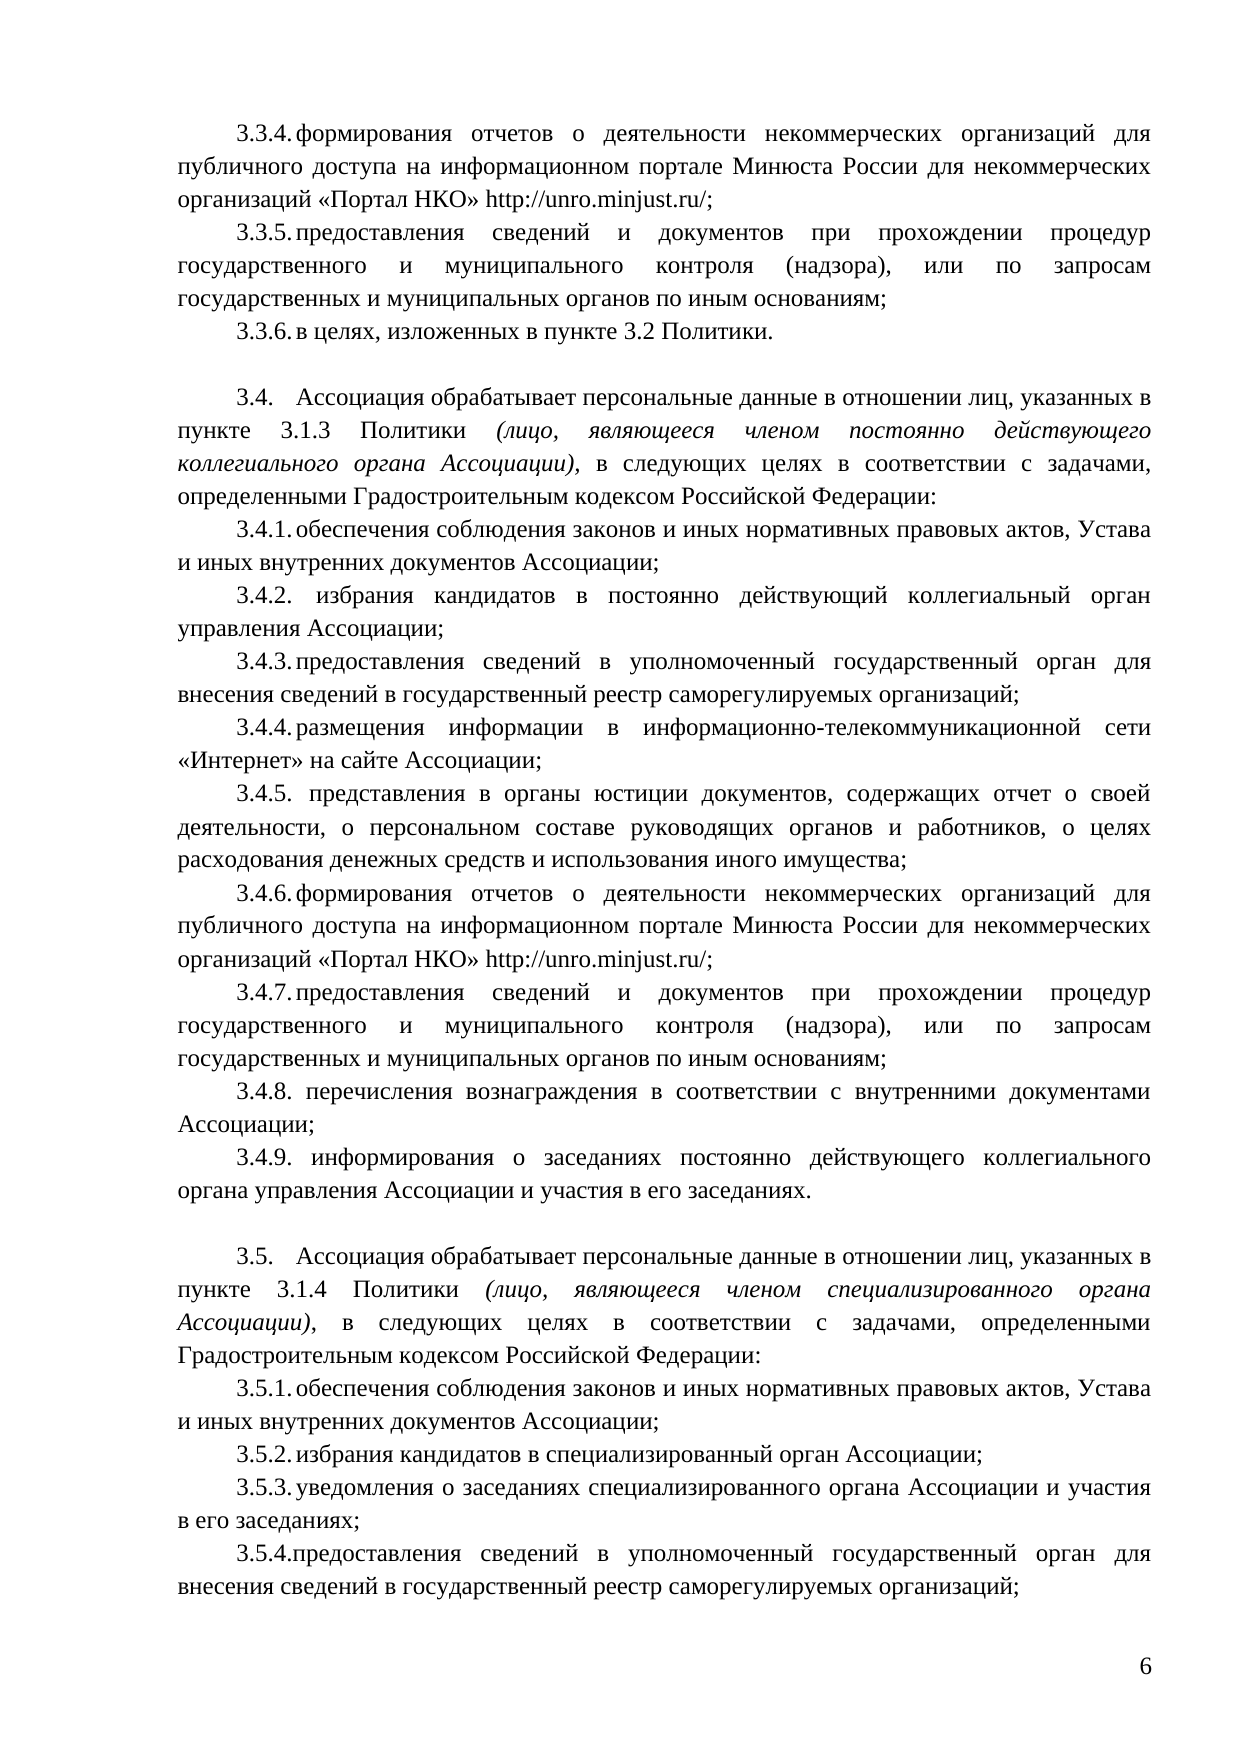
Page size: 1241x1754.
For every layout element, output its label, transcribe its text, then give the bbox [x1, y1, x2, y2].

list 3.3.6. в целях, изложенных в пункте 3.2 Политики. [177, 316, 1152, 345]
list 3.5.3. уведомления о заседаниях специализированного органа Ассоциации и участия в его заседаниях; [177, 1472, 1152, 1534]
list 3.4.2. избрания кандидатов в постоянно действующий коллегиальный орган управления Ассоциации; [177, 580, 1152, 642]
list 3.4. Ассоциация обрабатывает персональные данные в отношении лиц, указанных в пункте 3.1.3 Политики (лицо, являющееся членом постоянно действующего коллегиального органа Ассоциации), в следующих целях в соответствии с задачами, определенными Градостроительным кодексом Российской Федерации: [177, 382, 1152, 510]
list 3.4.6. формирования отчетов о деятельности некоммерческих организаций для публичного доступа на информационном портале Минюста России для некоммерческих организаций «Портал НКО» http://unro.minjust.ru/; [177, 878, 1152, 972]
list 3.5.2. избрания кандидатов в специализированный орган Ассоциации; [177, 1439, 1152, 1468]
list 3.4.8. перечисления вознаграждения в соответствии с внутренними документами Ассоциации; [177, 1076, 1152, 1137]
list 3.4.4. размещения информации в информационно-телекоммуникационной сети «Интернет» на сайте Ассоциации; [177, 712, 1152, 774]
list 3.4.1. обеспечения соблюдения законов и иных нормативных правовых актов, Устава и иных внутренних документов Ассоциации; [177, 514, 1152, 576]
list 3.4.9. информирования о заседаниях постоянно действующего коллегиального органа управления Ассоциации и участия в его заседаниях. [177, 1142, 1152, 1203]
list 3.3.4. формирования отчетов о деятельности некоммерческих организаций для публичного доступа на информационном портале Минюста России для некоммерческих организаций «Портал НКО» http://unro.minjust.ru/; [177, 118, 1152, 213]
list 3.4.3. предоставления сведений в уполномоченный государственный орган для внесения сведений в государственный реестр саморегулируемых организаций; [177, 646, 1152, 708]
list 3.4.5. представления в органы юстиции документов, содержащих отчет о своей деятельности, о персональном составе руководящих органов и работников, о целях расходования денежных средств и использования иного имущества; [177, 778, 1152, 873]
list 3.5.4.предоставления сведений в уполномоченный государственный орган для внесения сведений в государственный реестр саморегулируемых организаций; [177, 1538, 1152, 1600]
list 3.4.7. предоставления сведений и документов при прохождении процедур государственного и муниципального контроля (надзора), или по запросам государственных и муниципальных органов по иным основаниям; [177, 977, 1152, 1071]
list 3.5.1. обеспечения соблюдения законов и иных нормативных правовых актов, Устава и иных внутренних документов Ассоциации; [177, 1373, 1152, 1435]
list 3.3.5. предоставления сведений и документов при прохождении процедур государственного и муниципального контроля (надзора), или по запросам государственных и муниципальных органов по иным основаниям; [177, 217, 1152, 312]
list 3.5. Ассоциация обрабатывает персональные данные в отношении лиц, указанных в пункте 3.1.4 Политики (лицо, являющееся членом специализированного органа Ассоциации), в следующих целях в соответствии с задачами, определенными Градостроительным кодексом Российской Федерации: [177, 1241, 1152, 1369]
